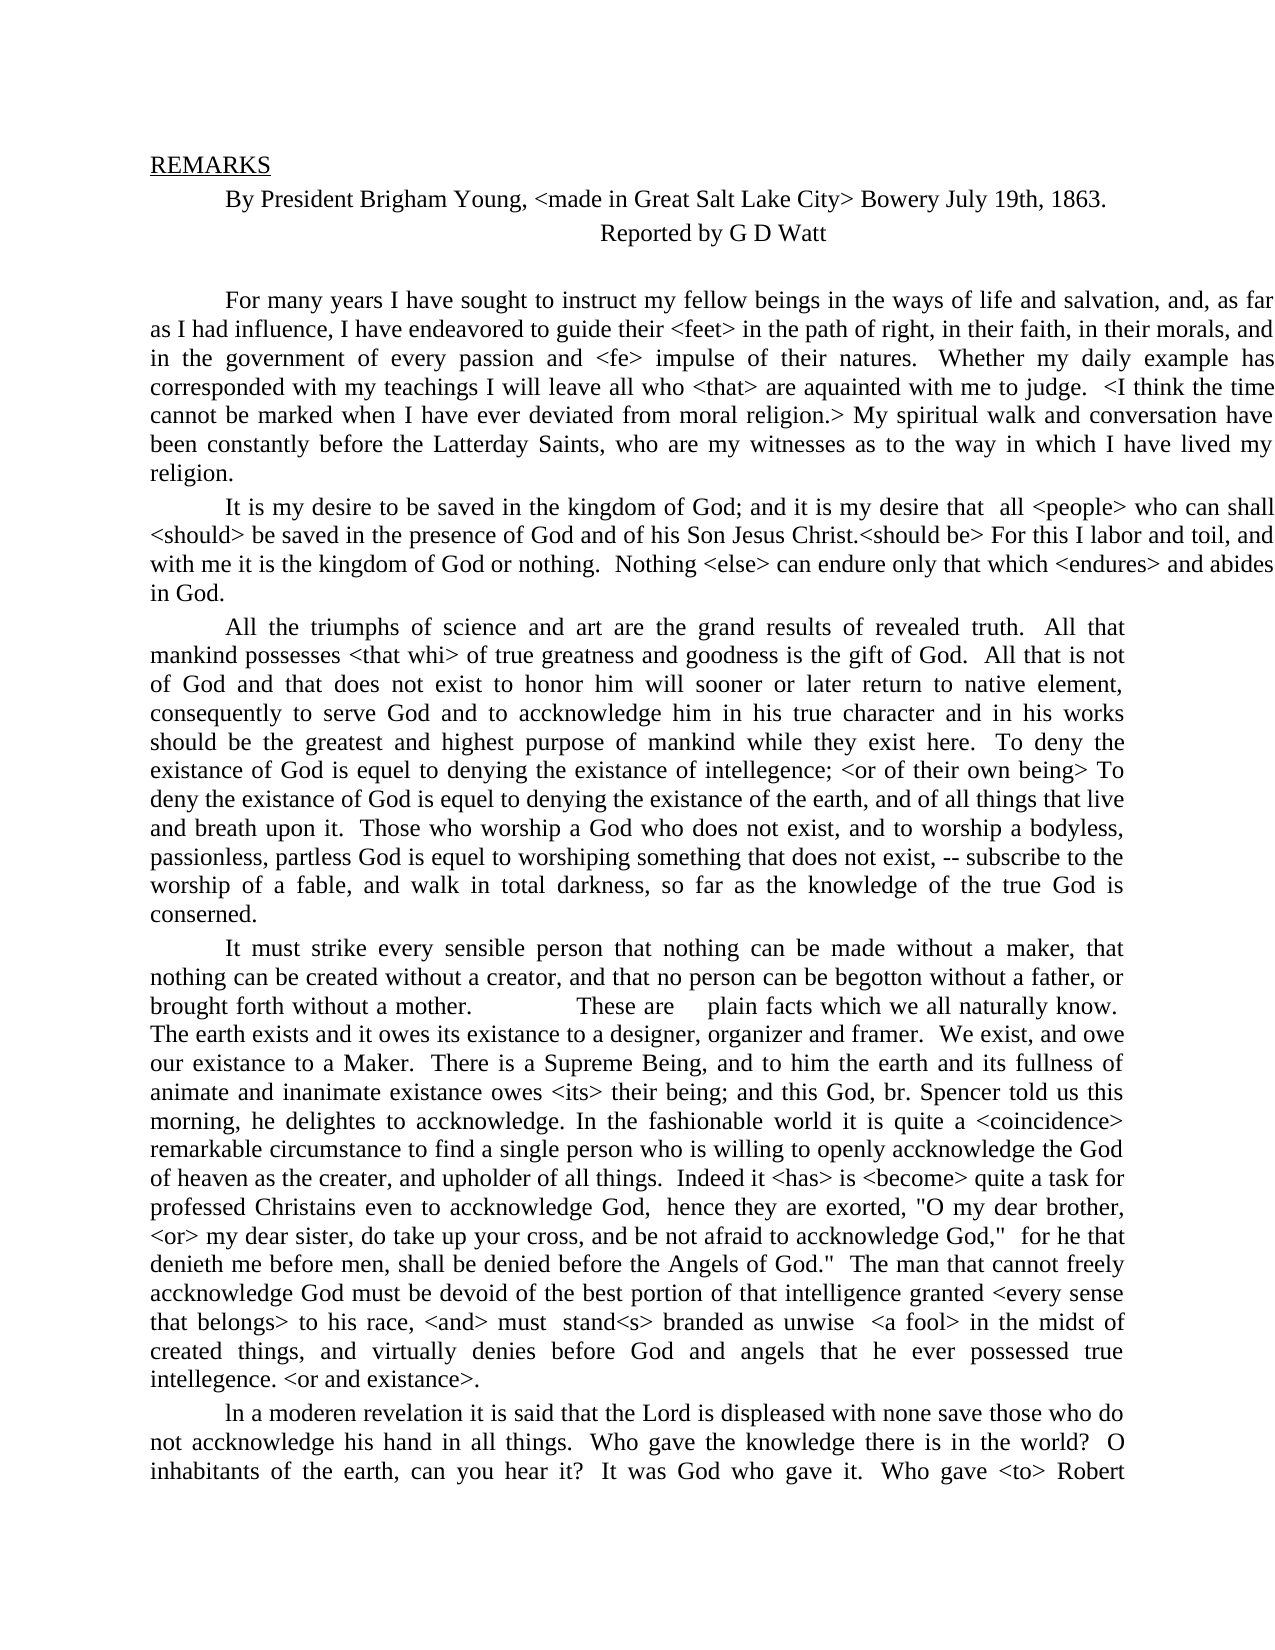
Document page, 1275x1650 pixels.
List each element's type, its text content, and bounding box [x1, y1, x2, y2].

text REMARKS [150, 150, 1275, 179]
text Reported by G D Watt [150, 218, 1275, 246]
text By President Brigham Young, <made in Great Salt Lake City> Bowery July 19th, 1863. [150, 184, 1275, 213]
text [150, 1398, 1125, 1484]
text For many years I have sought to instruct my fellow beings in the ways of life and salvation, and, as far as I had influence, I have endeavored to guide their <feet> in the path of right, in their faith, in their morals, and in the government of every passion and <fe> impulse of their natures. Whether my daily example has corresponded with my teachings I will leave all who <that> are aquainted with me to judge. <I think the time cannot be marked when I have ever deviated from moral religion.> My spiritual walk and conversation have been constantly before the Latterday Saints, who are my witnesses as to the way in which I have lived my religion. [150, 285, 1275, 487]
text It is my desire to be saved in the kingdom of God; and it is my desire that all <people> who can shall <should> be saved in the presence of God and of his Son Jesus Christ.<should be> For this I labor and toil, and with me it is the kingdom of God or nothing. Nothing <else> can endure only that which <endures> and abides in God. [150, 492, 1275, 607]
text It must strike every sensible person that nothing can be made without a maker, that nothing can be created without a creator, and that no person can be begotton without a father, or brought forth without a mother. These are plain facts which we all naturally know. The earth exists and it owes its existance to a designer, organizer and framer. We exist, and owe our existance to a Maker. There is a Supreme Being, and to him the earth and its fullness of animate and inanimate existance owes <its> their being; and this God, br. Spencer told us this morning, he delightes to accknowledge. In the fashionable world it is quite a <coincidence> remarkable circumstance to find a single person who is willing to openly accknowledge the God of heaven as the creater, and upholder of all things. Indeed it <has> is <become> quite a task for professed Christains even to accknowledge God, hence they are exorted, "O my dear brother, <or> my dear sister, do take up your cross, and be not afraid to accknowledge God," for he that denieth me before men, shall be denied before the Angels of God." The man that cannot freely accknowledge God must be devoid of the best portion of that intelligence granted <every sense that belongs> to his race, <and> must stand<s> branded as unwise <a fool> in the midst of created things, and virtually denies before God and angels that he ever possessed true intellegence. <or and existance>. [150, 933, 1125, 1393]
text All the triumphs of science and art are the grand results of revealed truth. All that mankind possesses <that whi> of true greatness and goodness is the gift of God. All that is not of God and that does not exist to honor him will sooner or later return to native element, consequently to serve God and to accknowledge him in his true character and in his works should be the greatest and highest purpose of mankind while they exist here. To deny the existance of God is equel to denying the existance of intellegence; <or of their own being> To deny the existance of God is equel to denying the existance of the earth, and of all things that live and breath upon it. Those who worship a God who does not exist, and to worship a bodyless, passionless, partless God is equel to worshiping something that does not exist, -- subscribe to the worship of a fable, and walk in total darkness, so far as the knowledge of the true God is conserned. [150, 612, 1125, 928]
